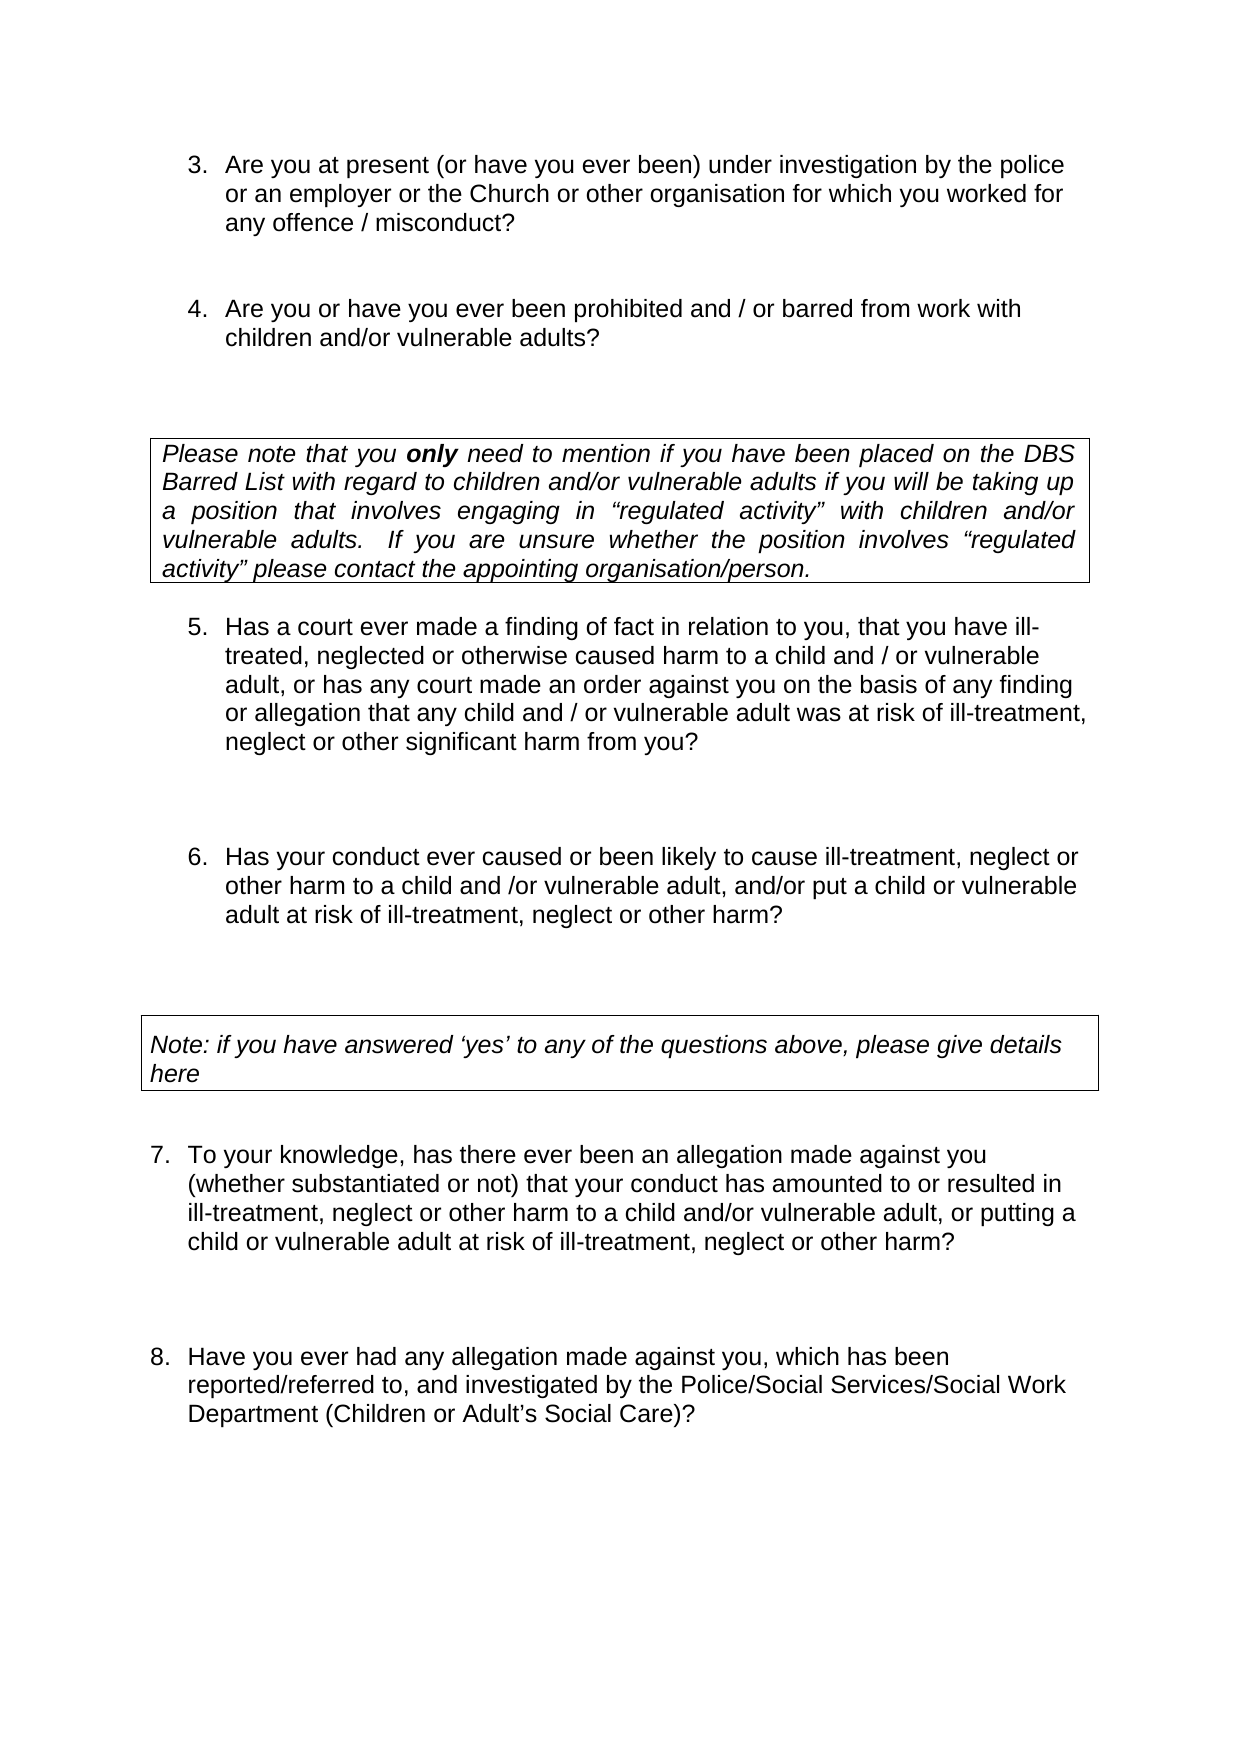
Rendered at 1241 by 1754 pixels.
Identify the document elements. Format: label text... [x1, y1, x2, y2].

list Are you at present (or have you ever been) under investigation by the police or an employer or the Church or other organisation for which you worked for any offence / misconduct? [187, 150, 1090, 236]
list Has a court ever made a finding of fact in relation to you, that you have ill-treated, neglected or otherwise caused harm to a child and / or vulnerable adult, or has any court made an order against you on the basis of any finding or allegation that any child and / or vulnerable adult was at risk of ill-treatment, neglect or other significant harm from you? [187, 612, 1090, 756]
list Has your conduct ever caused or been likely to cause ill-treatment, neglect or other harm to a child and /or vulnerable adult, and/or put a child or vulnerable adult at risk of ill-treatment, neglect or other harm? [187, 842, 1090, 928]
table_header Please note that you only need to mention if you have been placed on the DBS Barred List with regard to children and/or vulnerable adults if you will be taking up a position that involves engaging in “regulated activity” with children and/or vulnerable adults. If you are unsure whether the position involves “regulated activity” please contact the appointing organisation/person. [151, 439, 1089, 582]
text Note: if you have answered ‘yes’ to any of the questions above, please give details here [142, 1016, 1098, 1090]
list Have you ever had any allegation made against you, which has been reported/referred to, and investigated by the Police/Social Services/Social Work Department (Children or Adult’s Social Care)? [150, 1342, 1090, 1428]
list Are you or have you ever been prohibited and / or barred from work with children and/or vulnerable adults? [187, 294, 1090, 351]
list To your knowledge, has there ever been an allegation made against you (whether substantiated or not) that your conduct has amounted to or resulted in ill-treatment, neglect or other harm to a child and/or vulnerable adult, or putting a child or vulnerable adult at risk of ill-treatment, neglect or other harm? [150, 1140, 1090, 1255]
